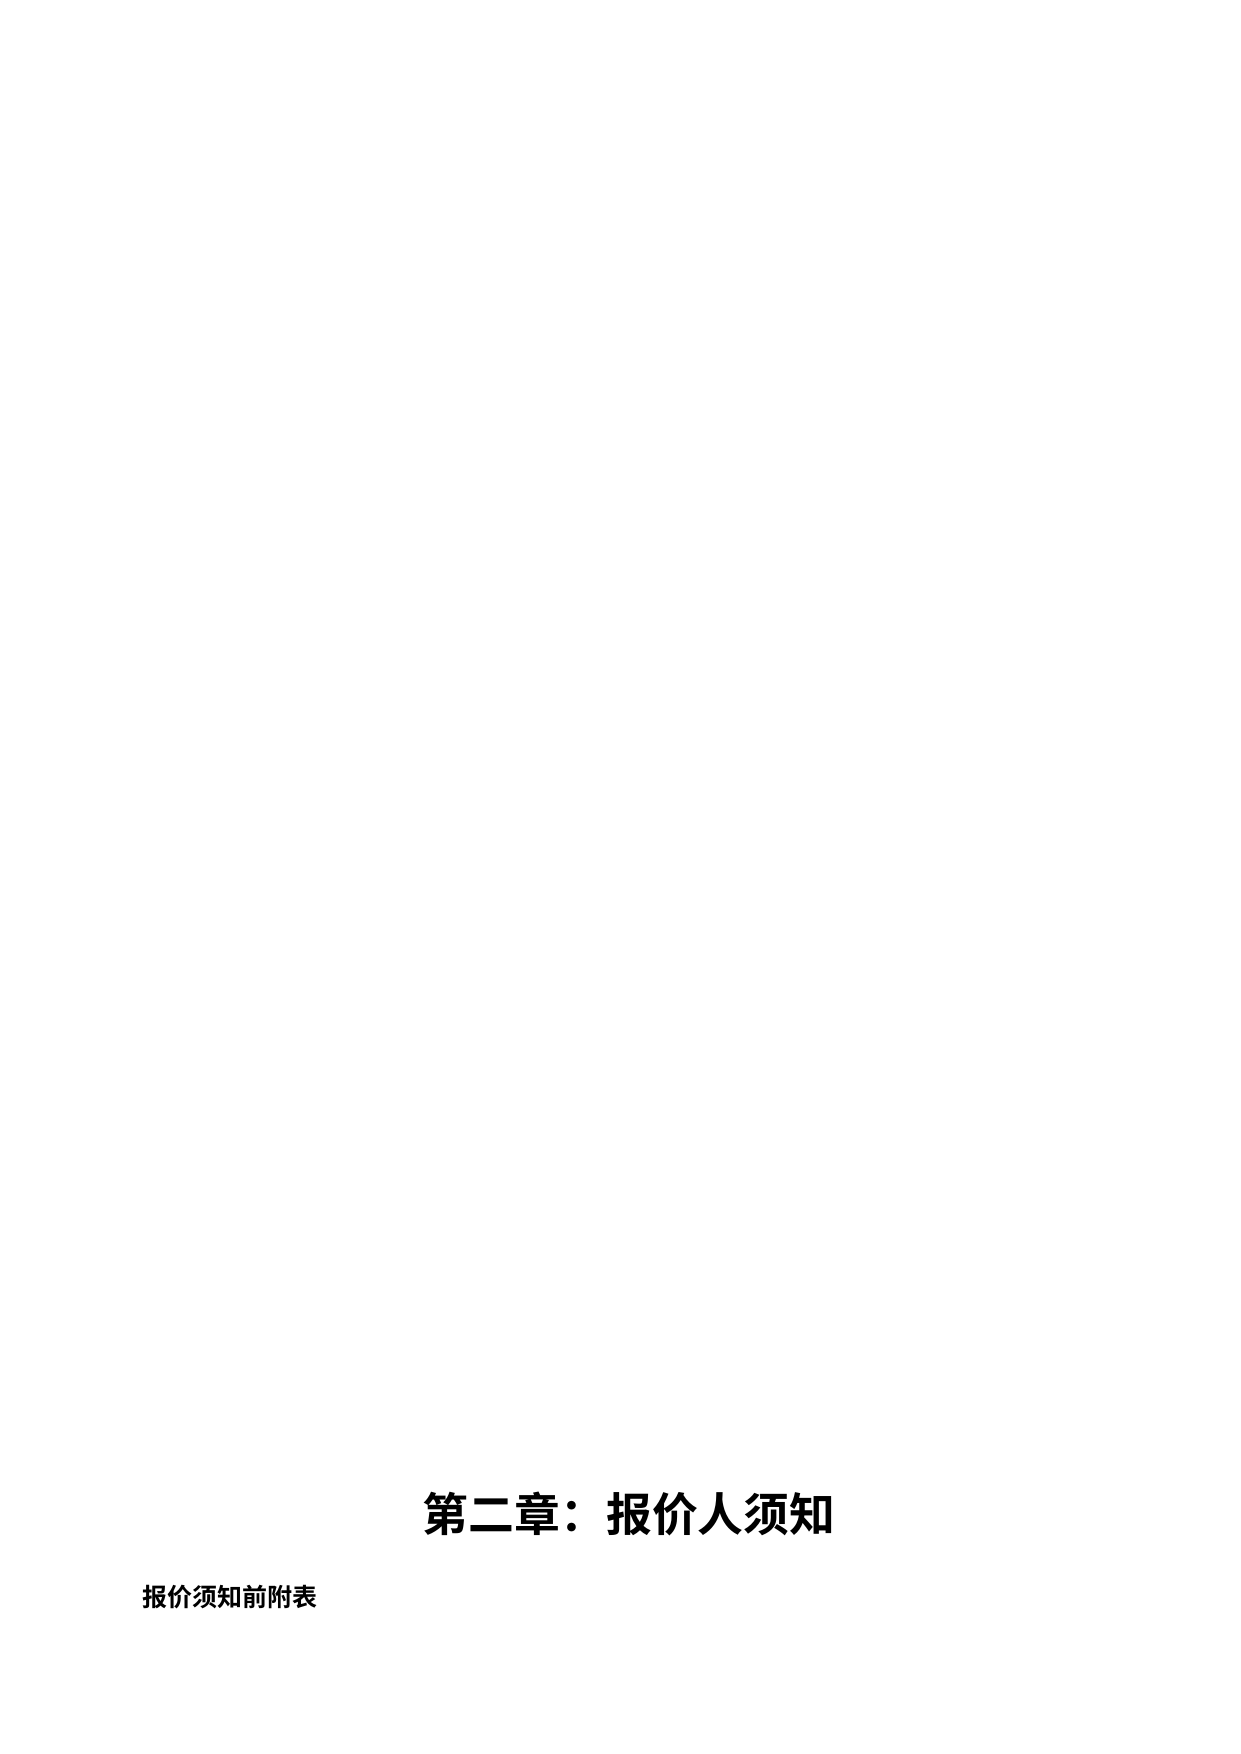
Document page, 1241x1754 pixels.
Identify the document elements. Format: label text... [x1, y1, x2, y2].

subtitle 第二章：报价人须知 [142, 1478, 1116, 1544]
text 报价须知前附表 [142, 1578, 1116, 1614]
